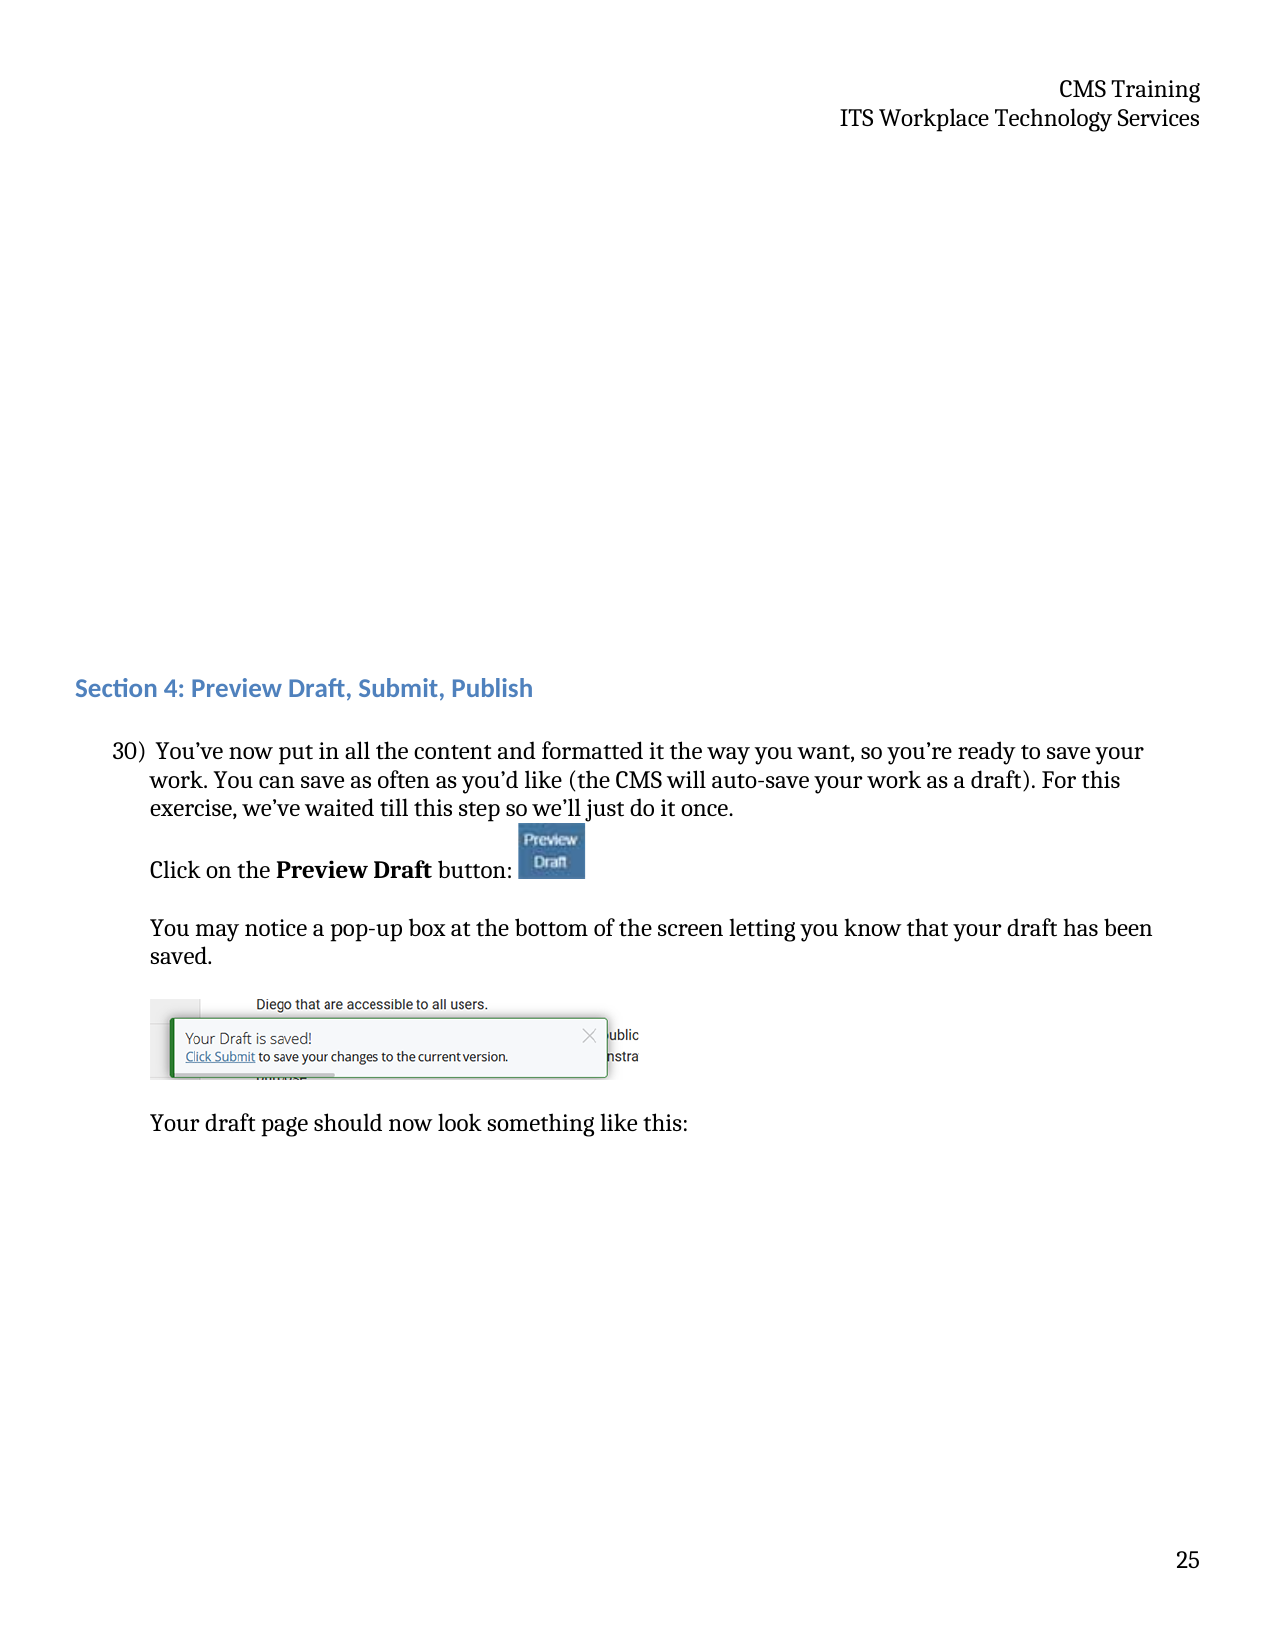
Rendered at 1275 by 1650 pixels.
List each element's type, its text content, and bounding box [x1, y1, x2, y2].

picture [150, 999, 639, 1080]
picture [518, 823, 586, 879]
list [112, 737, 1200, 1166]
subtitle Section 4: Preview Draft, Submit, Publish [75, 671, 1200, 737]
